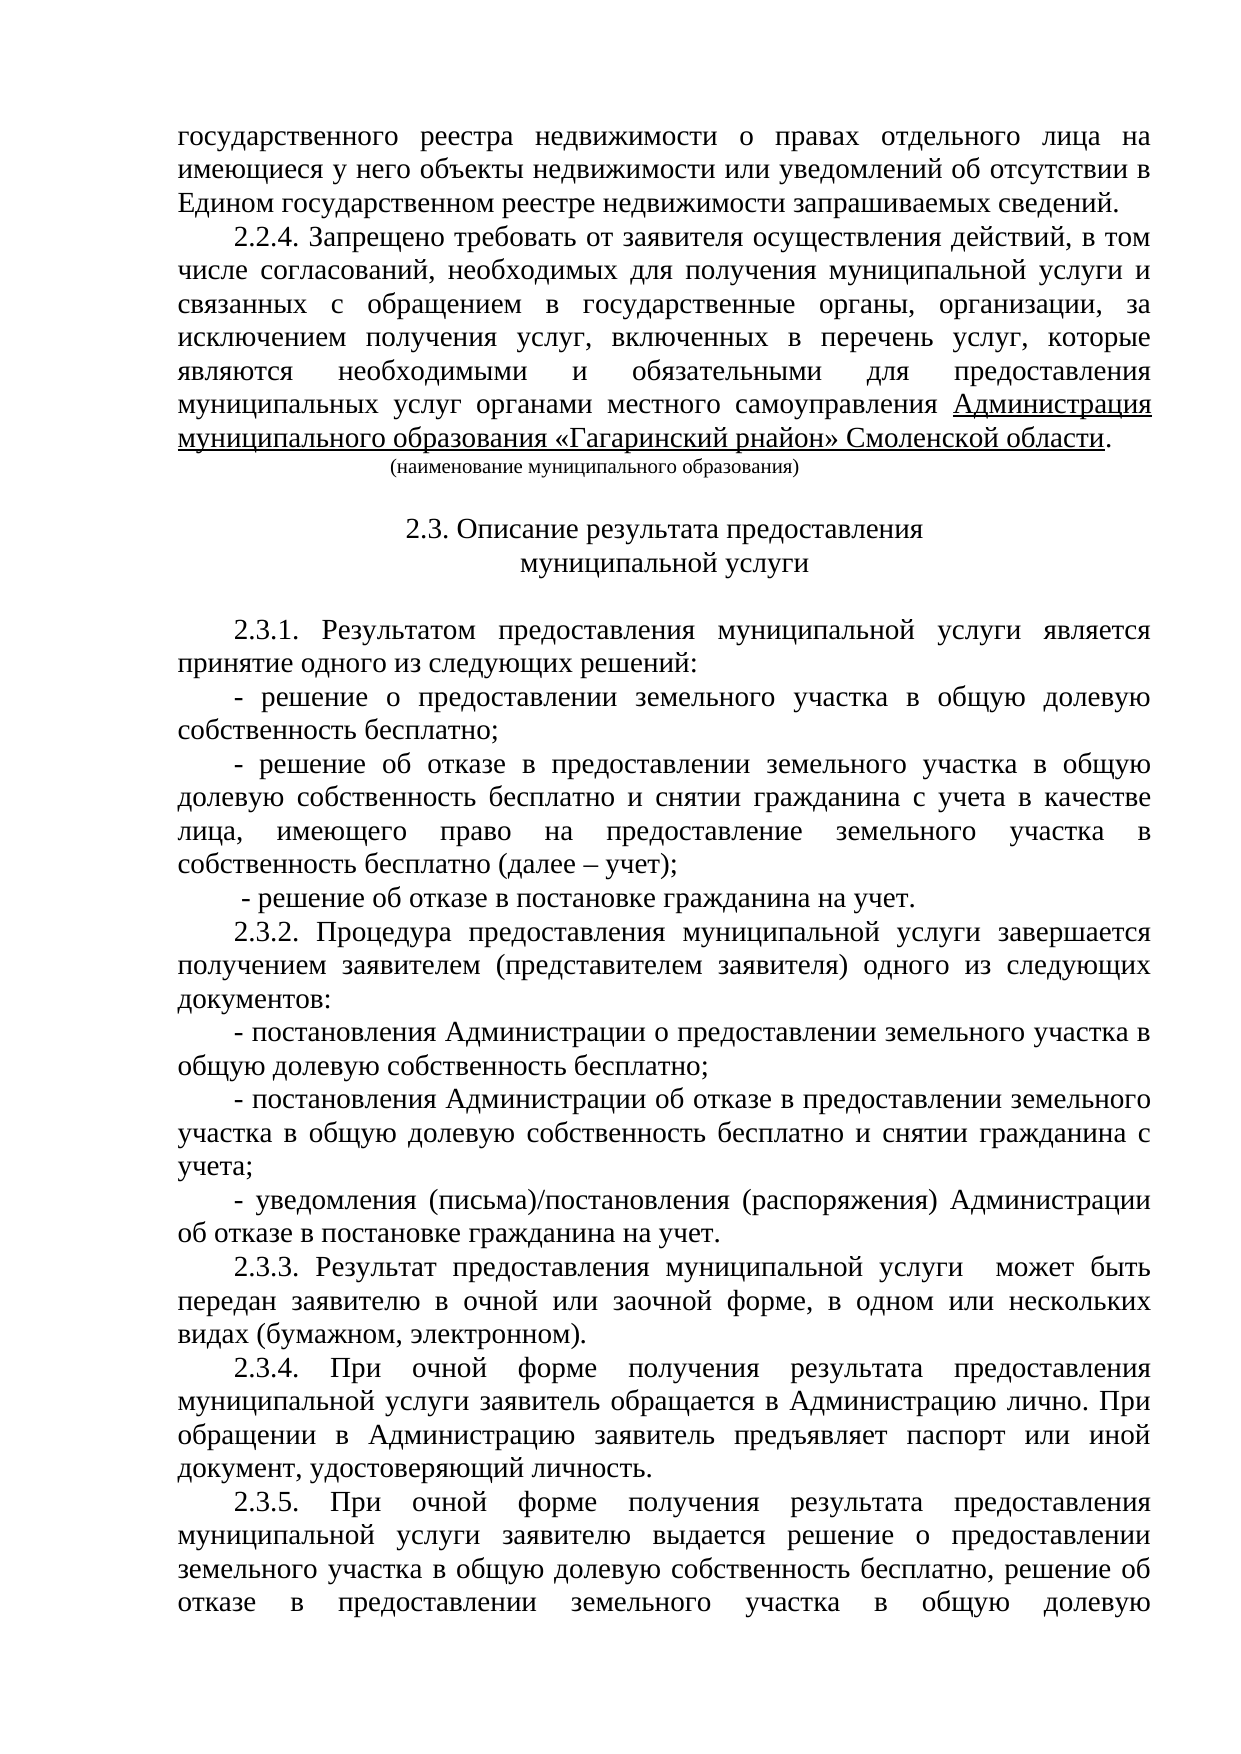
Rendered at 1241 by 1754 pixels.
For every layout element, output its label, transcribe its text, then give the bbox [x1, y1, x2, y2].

text - решение об отказе в постановке гражданина на учет. [177, 880, 1152, 914]
text 2.3.4. При очной форме получения результата предоставления муниципальной услуги заявитель обращается в Администрацию лично. При обращении в Администрацию заявитель предъявляет паспорт или иной документ, удостоверяющий личность. [177, 1350, 1152, 1484]
text - решение о предоставлении земельного участка в общую долевую собственность бесплатно; [177, 679, 1152, 746]
text муниципальной услуги [177, 545, 1152, 578]
text 2.3. Описание результата предоставления [177, 511, 1152, 545]
text - уведомления (письма)/постановления (распоряжения) Администрации об отказе в постановке гражданина на учет. [177, 1182, 1152, 1249]
text - постановления Администрации о предоставлении земельного участка в общую долевую собственность бесплатно; [177, 1014, 1152, 1081]
text - решение об отказе в предоставлении земельного участка в общую долевую собственность бесплатно и снятии гражданина с учета в качестве лица, имеющего право на предоставление земельного участка в собственность бесплатно (далее – учет); [177, 746, 1152, 880]
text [177, 1484, 1152, 1618]
text 2.3.1. Результатом предоставления муниципальной услуги является принятие одного из следующих решений: [177, 612, 1152, 679]
text - постановления Администрации об отказе в предоставлении земельного участка в общую долевую собственность бесплатно и снятии гражданина с учета; [177, 1081, 1152, 1182]
text 2.2.4. Запрещено требовать от заявителя осуществления действий, в том числе согласований, необходимых для получения муниципальной услуги и связанных с обращением в государственные органы, организации, за исключением получения услуг, включенных в перечень услуг, которые являются необходимыми и обязательными для предоставления муниципальных услуг органами местного самоуправления Администрация муниципального образования «Гагаринский рнайон» Смоленской области. [177, 219, 1152, 453]
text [177, 118, 1152, 219]
text (наименование муниципального образования) [177, 453, 1152, 478]
text 2.3.2. Процедура предоставления муниципальной услуги завершается получением заявителем (представителем заявителя) одного из следующих документов: [177, 914, 1152, 1014]
text 2.3.3. Результат предоставления муниципальной услуги может быть передан заявителю в очной или заочной форме, в одном или нескольких видах (бумажном, электронном). [177, 1249, 1152, 1350]
